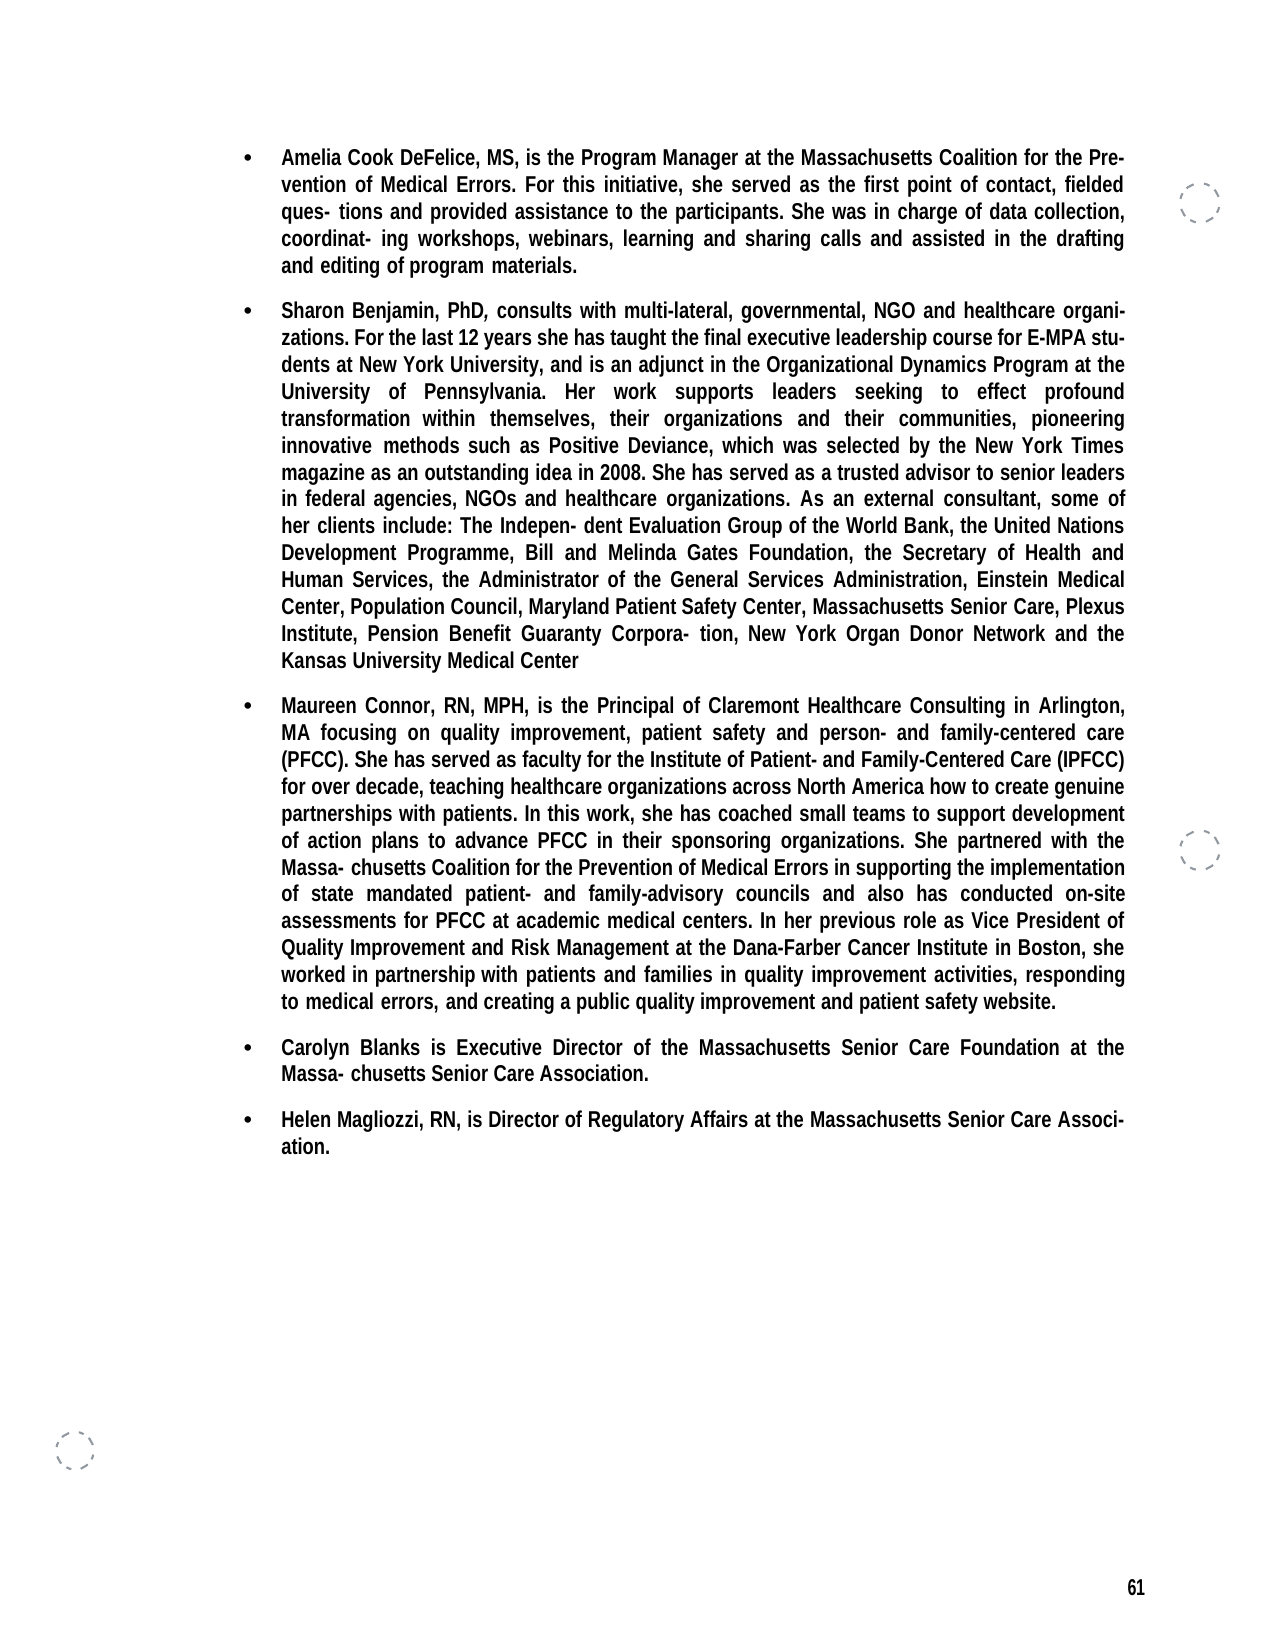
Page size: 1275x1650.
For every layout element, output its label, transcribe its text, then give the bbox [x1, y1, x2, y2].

list Maureen Connor, RN, MPH, is the Principal of Claremont Healthcare Consulting in Arlington, MA focusing on quality improvement, patient safety and person- and family-centered care (PFCC). She has served as faculty for the Institute of Patient- and Family-Centered Care (IPFCC) for over decade, teaching healthcare organizations across North America how to create genuine partnerships with patients. In this work, she has coached small teams to support development of action plans to advance PFCC in their sponsoring organizations. She partnered with the Massa- chusetts Coalition for the Prevention of Medical Errors in supporting the implementation of state mandated patient- and family-advisory councils and also has conducted on-site assessments for PFCC at academic medical centers. In her previous role as Vice President of Quality Improvement and Risk Management at the Dana-Farber Cancer Institute in Boston, she worked in partnership with patients and families in quality improvement activities, responding to medical errors, and creating a public quality improvement and patient safety website. [244, 692, 1125, 1014]
list Sharon Benjamin, PhD, consults with multi-lateral, governmental, NGO and healthcare organi- zations. For the last 12 years she has taught the final executive leadership course for E-MPA stu- dents at New York University, and is an adjunct in the Organizational Dynamics Program at the University of Pennsylvania. Her work supports leaders seeking to effect profound transformation within themselves, their organizations and their communities, pioneering innovative methods such as Positive Deviance, which was selected by the New York Times magazine as an outstanding idea in 2008. She has served as a trusted advisor to senior leaders in federal agencies, NGOs and healthcare organizations. As an external consultant, some of her clients include: The Indepen- dent Evaluation Group of the World Bank, the United Nations Development Programme, Bill and Melinda Gates Foundation, the Secretary of Health and Human Services, the Administrator of the General Services Administration, Einstein Medical Center, Population Council, Maryland Patient Safety Center, Massachusetts Senior Care, Plexus Institute, Pension Benefit Guaranty Corpora- tion, New York Organ Donor Network and the Kansas University Medical Center [244, 297, 1125, 673]
list Carolyn Blanks is Executive Director of the Massachusetts Senior Care Foundation at the Massa- chusetts Senior Care Association. [244, 1033, 1125, 1087]
list Amelia Cook DeFelice, MS, is the Program Manager at the Massachusetts Coalition for the Pre- vention of Medical Errors. For this initiative, she served as the first point of contact, fielded ques- tions and provided assistance to the participants. She was in charge of data collection, coordinat- ing workshops, webinars, learning and sharing calls and assisted in the drafting and editing of program materials. [244, 144, 1125, 278]
list Helen Magliozzi, RN, is Director of Regulatory Affairs at the Massachusetts Senior Care Associ- ation. [244, 1106, 1125, 1159]
